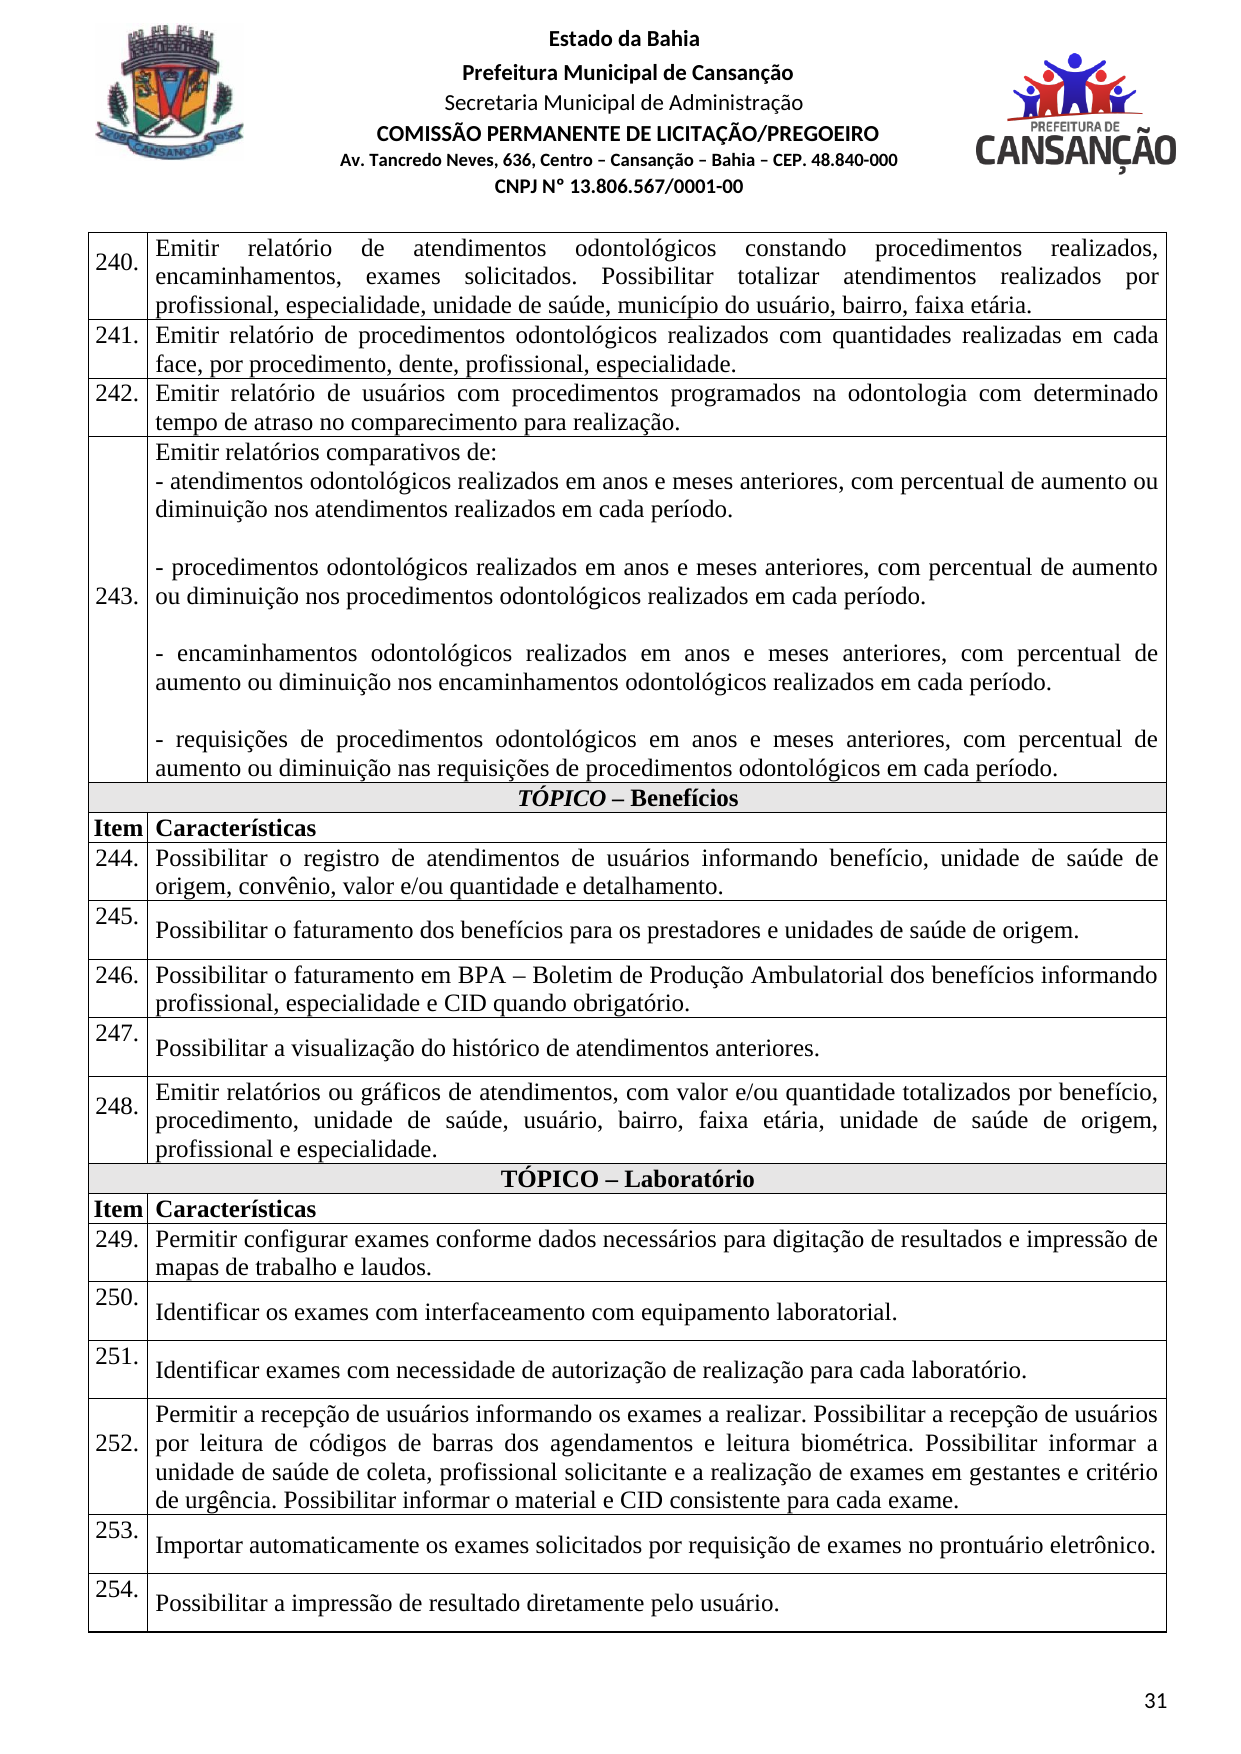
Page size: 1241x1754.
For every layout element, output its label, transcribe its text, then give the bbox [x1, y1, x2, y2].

table_cell Emitir relatório de procedimentos odontológicos realizados com quantidades realizadas em cada face, por procedimento, dente, profissional, especialidade. [148, 320, 1166, 377]
table_cell Possibilitar a visualização do histórico de atendimentos anteriores. [148, 1018, 1166, 1076]
table_cell Item [89, 813, 147, 842]
table_cell [89, 1574, 147, 1631]
table_cell [89, 960, 147, 1017]
table_cell [89, 1077, 147, 1163]
table_cell [89, 437, 147, 782]
table_cell [89, 379, 147, 436]
table_cell Identificar exames com necessidade de autorização de realização para cada laboratório. [148, 1341, 1166, 1398]
table_cell [89, 233, 147, 319]
table_cell [89, 1341, 147, 1398]
table_cell Emitir relatório de atendimentos odontológicos constando procedimentos realizados, encaminhamentos, exames solicitados. Possibilitar totalizar atendimentos realizados por profissional, especialidade, unidade de saúde, município do usuário, bairro, faixa etária. [148, 233, 1166, 319]
table_cell Importar automaticamente os exames solicitados por requisição de exames no prontuário eletrônico. [148, 1515, 1166, 1573]
picture [976, 53, 1176, 175]
table_cell Emitir relatório de usuários com procedimentos programados na odontologia com determinado tempo de atraso no comparecimento para realização. [148, 379, 1166, 436]
table_cell Emitir relatórios comparativos de: - atendimentos odontológicos realizados em anos e meses anteriores, com percentual de aumento ou diminuição nos atendimentos realizados em cada período. - procedimentos odontológicos realizados em anos e meses anteriores, com percentual de aumento ou diminuição nos procedimentos odontológicos realizados em cada período. - encaminhamentos odontológicos realizados em anos e meses anteriores, com percentual de aumento ou diminuição nos encaminhamentos odontológicos realizados em cada período. - requisições de procedimentos odontológicos em anos e meses anteriores, com percentual de aumento ou diminuição nas requisições de procedimentos odontológicos em cada período. [148, 437, 1166, 782]
table_cell [89, 1282, 147, 1340]
table_cell [89, 1515, 147, 1573]
table_cell TÓPICO – Benefícios [89, 783, 1166, 812]
table_cell [89, 1399, 147, 1514]
table_cell Identificar os exames com interfaceamento com equipamento laboratorial. [148, 1282, 1166, 1340]
table_cell Item [89, 1194, 147, 1223]
table_cell [89, 843, 147, 900]
table_cell Possibilitar o faturamento em BPA – Boletim de Produção Ambulatorial dos benefícios informando profissional, especialidade e CID quando obrigatório. [148, 960, 1166, 1017]
picture [95, 23, 244, 161]
table_cell Permitir a recepção de usuários informando os exames a realizar. Possibilitar a recepção de usuários por leitura de códigos de barras dos agendamentos e leitura biométrica. Possibilitar informar a unidade de saúde de coleta, profissional solicitante e a realização de exames em gestantes e critério de urgência. Possibilitar informar o material e CID consistente para cada exame. [148, 1399, 1166, 1514]
table_cell [89, 320, 147, 377]
table_cell Possibilitar o faturamento dos benefícios para os prestadores e unidades de saúde de origem. [148, 901, 1166, 959]
table_cell Possibilitar o registro de atendimentos de usuários informando benefício, unidade de saúde de origem, convênio, valor e/ou quantidade e detalhamento. [148, 843, 1166, 900]
table_cell Emitir relatórios ou gráficos de atendimentos, com valor e/ou quantidade totalizados por benefício, procedimento, unidade de saúde, usuário, bairro, faixa etária, unidade de saúde de origem, profissional e especialidade. [148, 1077, 1166, 1163]
table_cell [89, 1018, 147, 1076]
table_cell Características [148, 813, 1166, 842]
table_cell [89, 901, 147, 959]
table_cell Características [148, 1194, 1166, 1223]
table_cell Possibilitar a impressão de resultado diretamente pelo usuário. [148, 1574, 1166, 1631]
table_cell TÓPICO – Laboratório [89, 1164, 1166, 1193]
table_cell Permitir configurar exames conforme dados necessários para digitação de resultados e impressão de mapas de trabalho e laudos. [148, 1224, 1166, 1281]
table_cell [89, 1224, 147, 1281]
